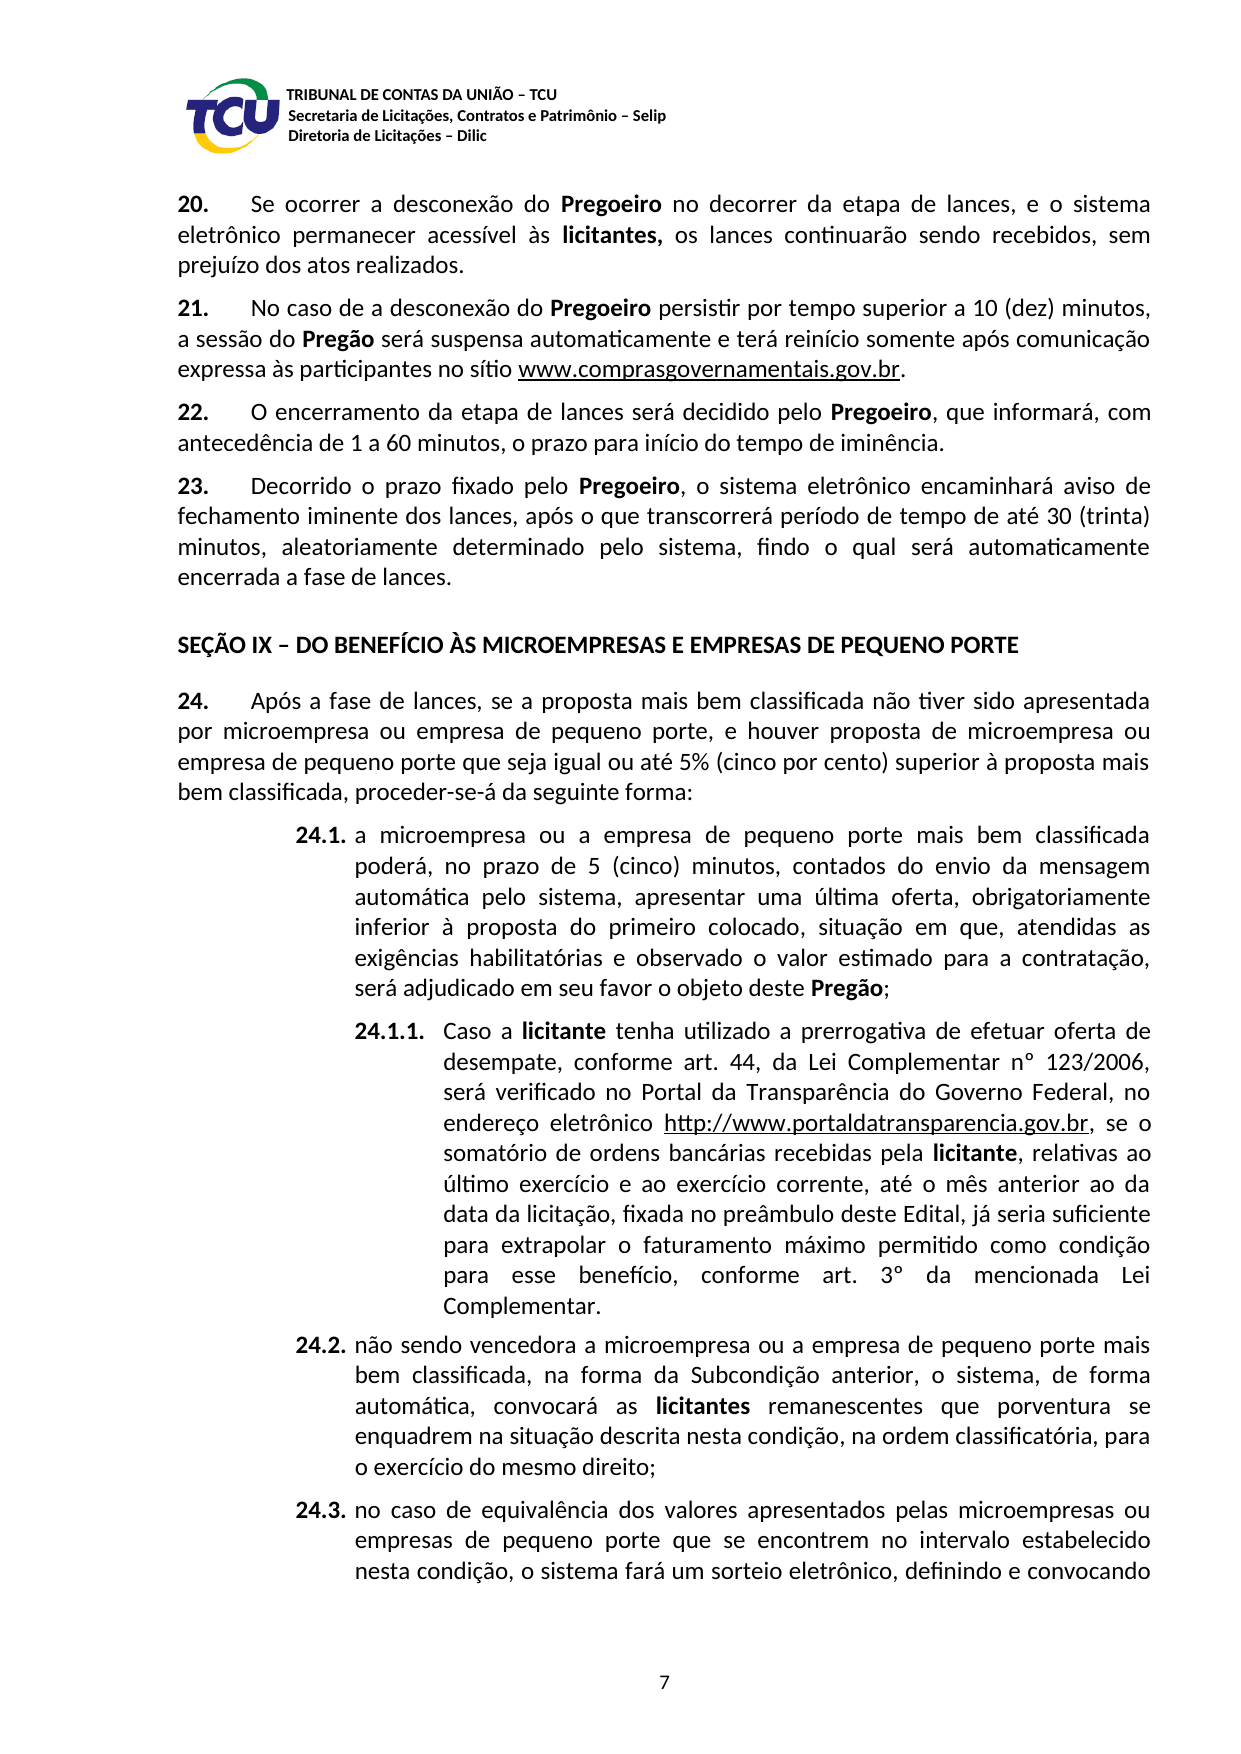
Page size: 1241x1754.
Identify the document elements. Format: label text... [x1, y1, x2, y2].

list No caso de a desconexão do Pregoeiro persistir por tempo superior a 10 (dez) minutos, a sessão do Pregão será suspensa automaticamente e terá reinício somente após comunicação expressa às participantes no sítio www.comprasgovernamentais.gov.br. [177, 292, 1152, 384]
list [295, 1494, 1152, 1585]
subtitle SEÇÃO IX – DO BENEFÍCIO ÀS MICROEMPRESAS E EMPRESAS DE PEQUENO PORTE [177, 629, 1152, 660]
list não sendo vencedora a microempresa ou a empresa de pequeno porte mais bem classificada, na forma da Subcondição anterior, o sistema, de forma automática, convocará as licitantes remanescentes que porventura se enquadrem na situação descrita nesta condição, na ordem classificatória, para o exercício do mesmo direito; [295, 1329, 1152, 1481]
list Decorrido o prazo fixado pelo Pregoeiro, o sistema eletrônico encaminhará aviso de fechamento iminente dos lances, após o que transcorrerá período de tempo de até 30 (trinta) minutos, aleatoriamente determinado pelo sistema, findo o qual será automaticamente encerrada a fase de lances. [177, 470, 1152, 592]
list Se ocorrer a desconexão do Pregoeiro no decorrer da etapa de lances, e o sistema eletrônico permanecer acessível às licitantes, os lances continuarão sendo recebidos, sem prejuízo dos atos realizados. [177, 188, 1152, 280]
list a microempresa ou a empresa de pequeno porte mais bem classificada poderá, no prazo de 5 (cinco) minutos, contados do envio da mensagem automática pelo sistema, apresentar uma última oferta, obrigatoriamente inferior à proposta do primeiro colocado, situação em que, atendidas as exigências habilitatórias e observado o valor estimado para a contratação, será adjudicado em seu favor o objeto deste Pregão; [295, 819, 1152, 1003]
list Após a fase de lances, se a proposta mais bem classificada não tiver sido apresentada por microempresa ou empresa de pequeno porte, e houver proposta de microempresa ou empresa de pequeno porte que seja igual ou até 5% (cinco por cento) superior à proposta mais bem classificada, proceder-se-á da seguinte forma: [177, 685, 1152, 807]
list O encerramento da etapa de lances será decidido pelo Pregoeiro, que informará, com antecedência de 1 a 60 minutos, o prazo para início do tempo de iminência. [177, 396, 1152, 457]
list Caso a licitante tenha utilizado a prerrogativa de efetuar oferta de desempate, conforme art. 44, da Lei Complementar nº 123/2006, será verificado no Portal da Transparência do Governo Federal, no endereço eletrônico http://www.portaldatransparencia.gov.br, se o somatório de ordens bancárias recebidas pela licitante, relativas ao último exercício e ao exercício corrente, até o mês anterior ao da data da licitação, fixada no preâmbulo deste Edital, já seria suficiente para extrapolar o faturamento máximo permitido como condição para esse benefício, conforme art. 3º da mencionada Lei Complementar. [354, 1015, 1152, 1320]
